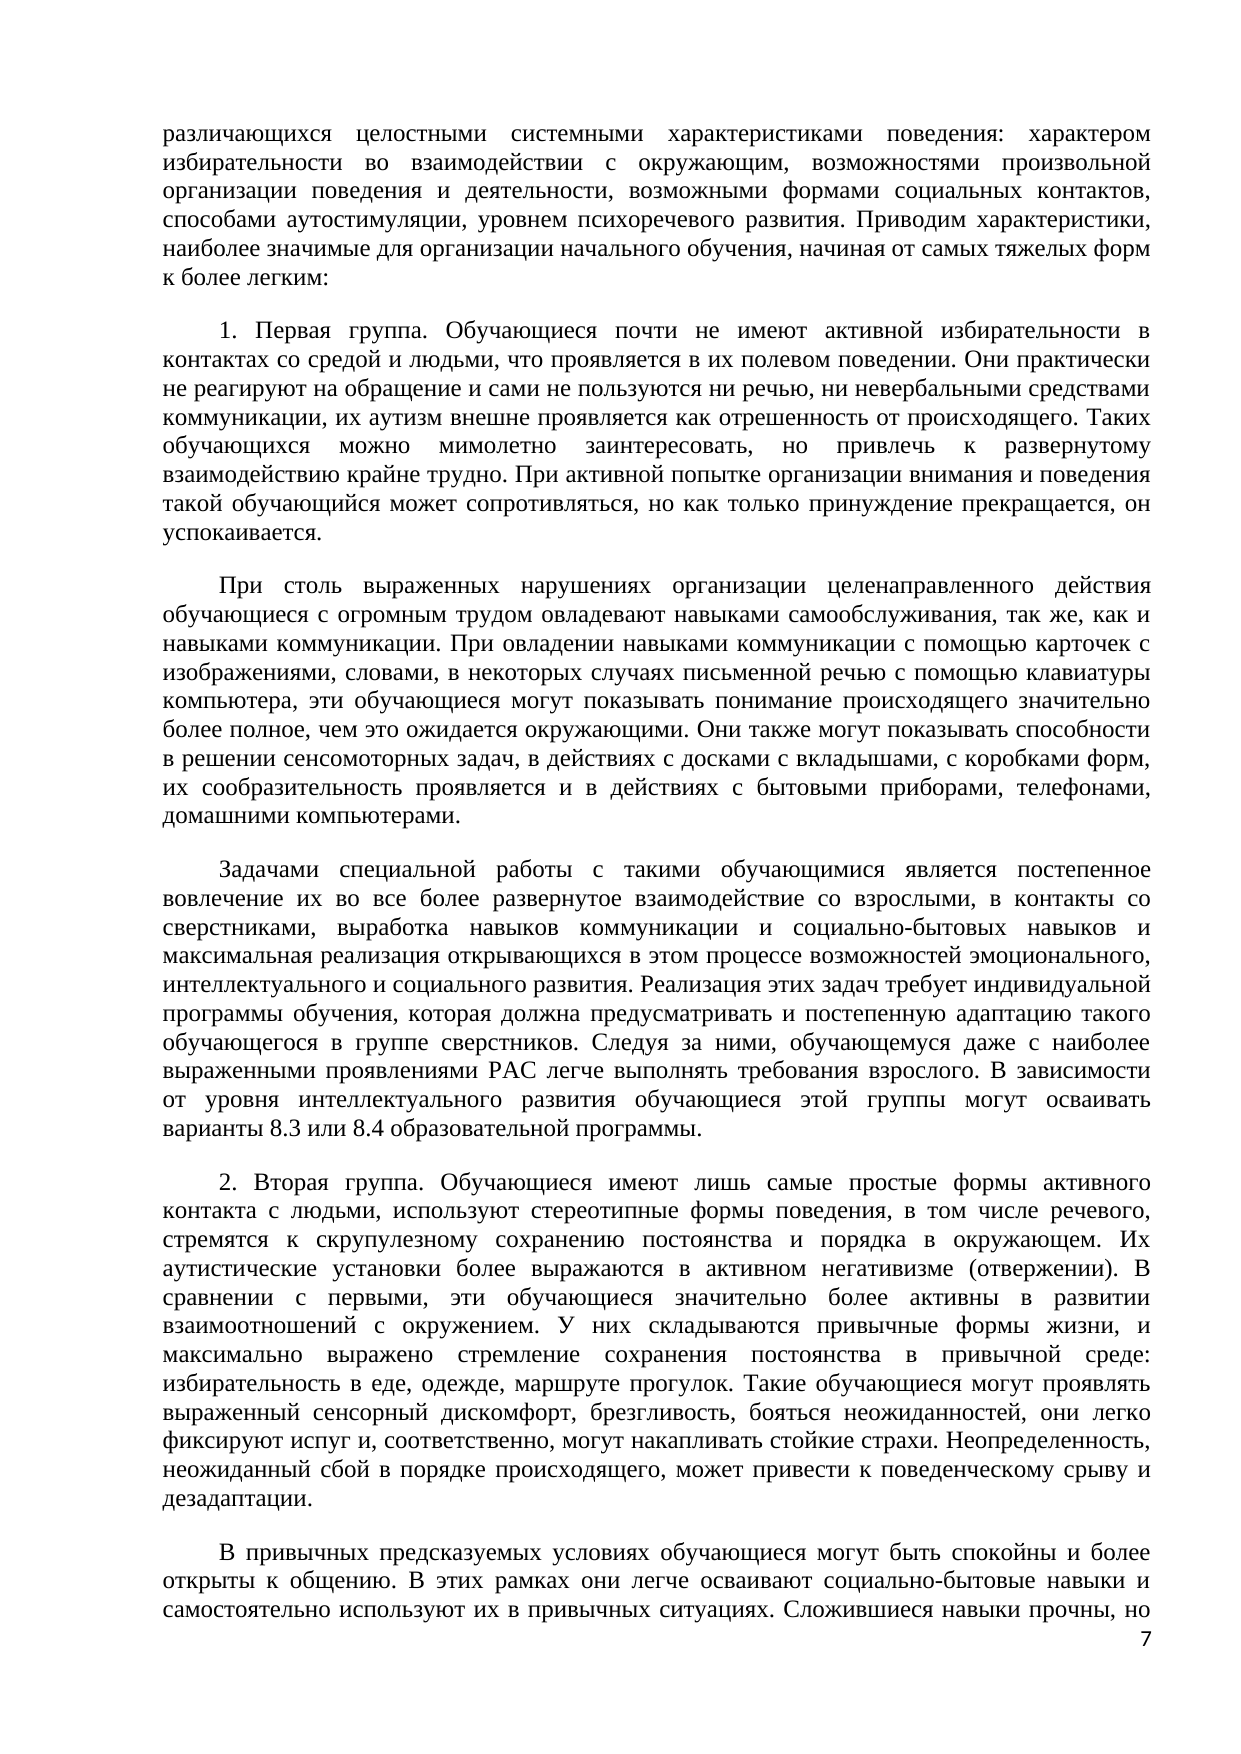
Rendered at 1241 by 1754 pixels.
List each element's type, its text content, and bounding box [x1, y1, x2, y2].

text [162, 1537, 1152, 1623]
text 1. Первая группа. Обучающиеся почти не имеют активной избирательности в контактах со средой и людьми, что проявляется в их полевом поведении. Они практически не реагируют на обращение и сами не пользуются ни речью, ни невербальными средствами коммуникации, их аутизм внешне проявляется как отрешенность от происходящего. Таких обучающихся можно мимолетно заинтересовать, но привлечь к развернутому взаимодействию крайне трудно. При активной попытке организации внимания и поведения такой обучающийся может сопротивляться, но как только принуждение прекращается, он успокаивается. [162, 316, 1152, 546]
text При столь выраженных нарушениях организации целенаправленного действия обучающиеся с огромным трудом овладевают навыками самообслуживания, так же, как и навыками коммуникации. При овладении навыками коммуникации с помощью карточек с изображениями, словами, в некоторых случаях письменной речью с помощью клавиатуры компьютера, эти обучающиеся могут показывать понимание происходящего значительно более полное, чем это ожидается окружающими. Они также могут показывать способности в решении сенсомоторных задач, в действиях с досками с вкладышами, с коробками форм, их сообразительность проявляется и в действиях с бытовыми приборами, телефонами, домашними компьютерами. [162, 571, 1152, 829]
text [162, 118, 1152, 291]
text 2. Вторая группа. Обучающиеся имеют лишь самые простые формы активного контакта с людьми, используют стереотипные формы поведения, в том числе речевого, стремятся к скрупулезному сохранению постоянства и порядка в окружающем. Их аутистические установки более выражаются в активном негативизме (отвержении). В сравнении с первыми, эти обучающиеся значительно более активны в развитии взаимоотношений с окружением. У них складываются привычные формы жизни, и максимально выражено стремление сохранения постоянства в привычной среде: избирательность в еде, одежде, маршруте прогулок. Такие обучающиеся могут проявлять выраженный сенсорный дискомфорт, брезгливость, бояться неожиданностей, они легко фиксируют испуг и, соответственно, могут накапливать стойкие страхи. Неопределенность, неожиданный сбой в порядке происходящего, может привести к поведенческому срыву и дезадаптации. [162, 1167, 1152, 1512]
text Задачами специальной работы с такими обучающимися является постепенное вовлечение их во все более развернутое взаимодействие со взрослыми, в контакты со сверстниками, выработка навыков коммуникации и социально-бытовых навыков и максимальная реализация открывающихся в этом процессе возможностей эмоционального, интеллектуального и социального развития. Реализация этих задач требует индивидуальной программы обучения, которая должна предусматривать и постепенную адаптацию такого обучающегося в группе сверстников. Следуя за ними, обучающемуся даже с наиболее выраженными проявлениями РАС легче выполнять требования взрослого. В зависимости от уровня интеллектуального развития обучающиеся этой группы могут осваивать варианты 8.3 или 8.4 образовательной программы. [162, 854, 1152, 1142]
